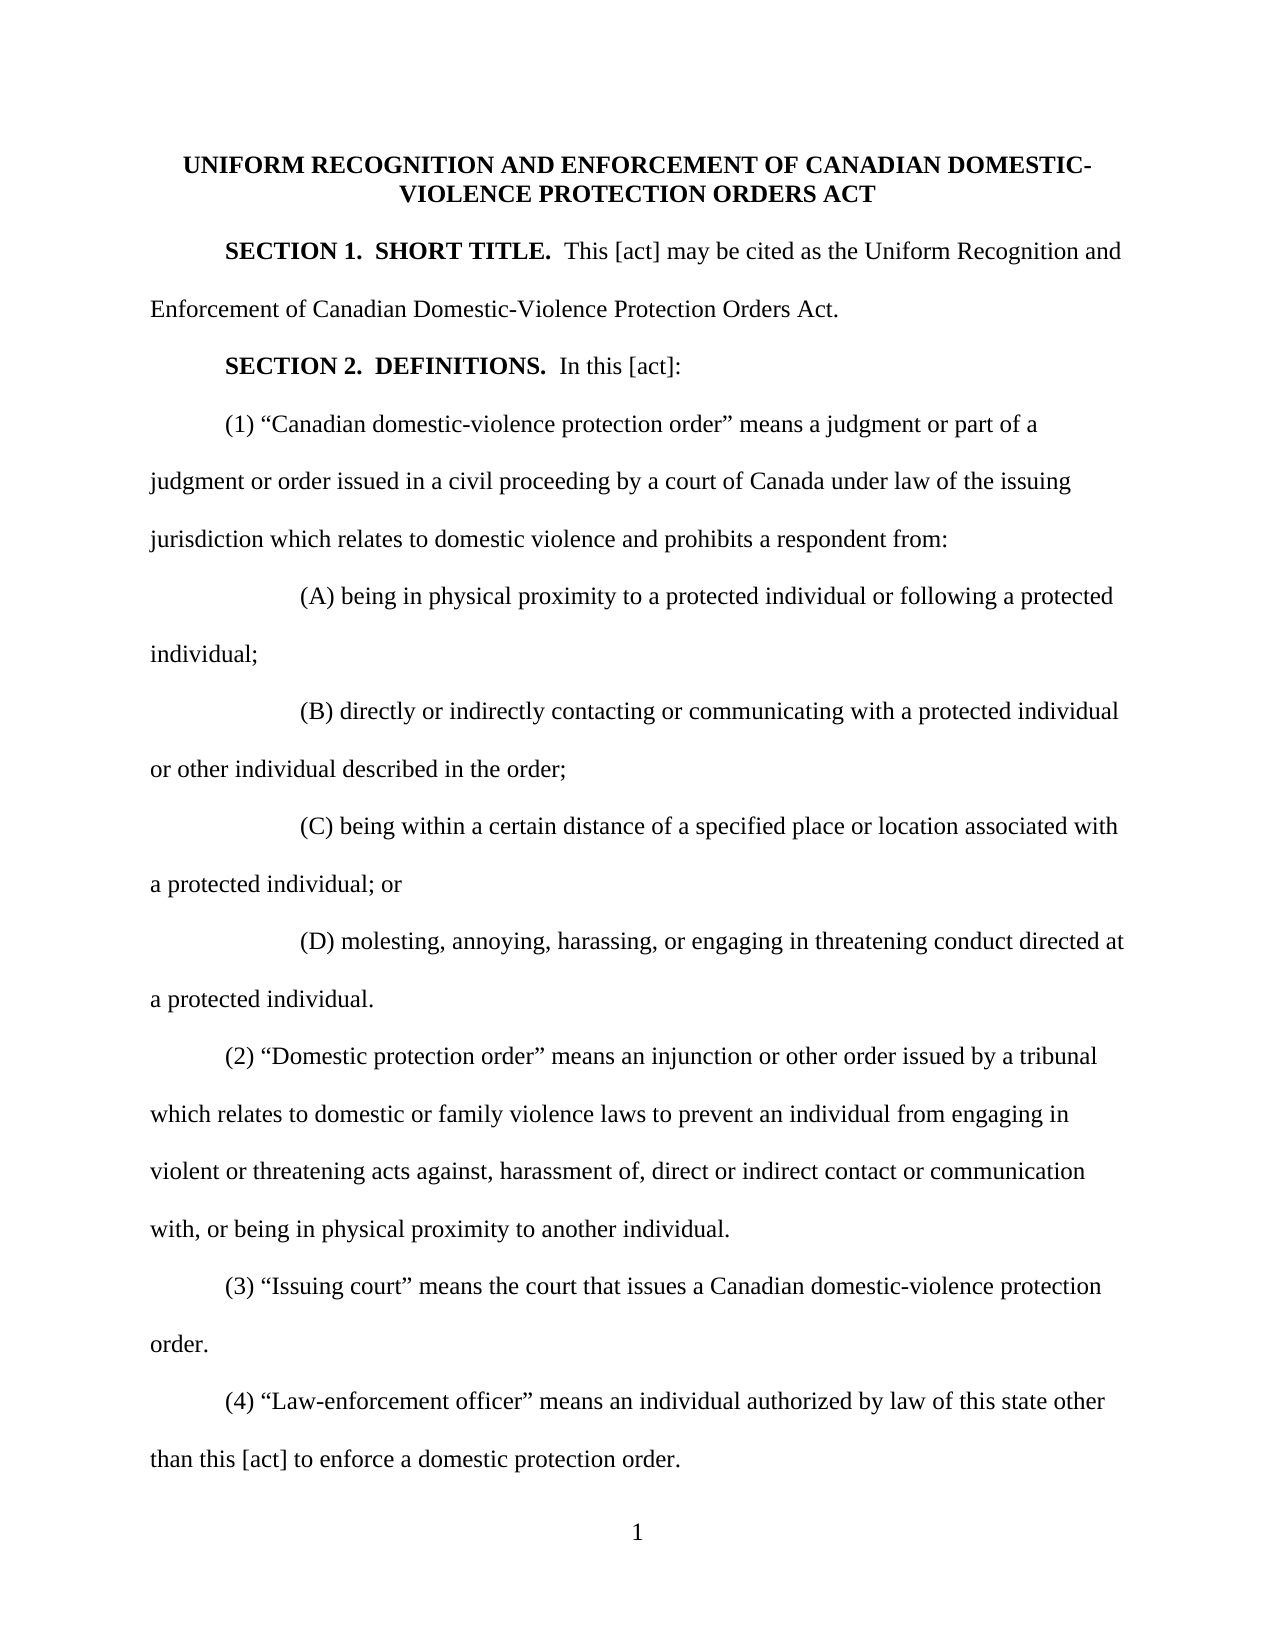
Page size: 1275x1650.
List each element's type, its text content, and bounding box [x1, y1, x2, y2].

text (D) molesting, annoying, harassing, or engaging in threatening conduct directed at a protected individual. [150, 926, 1125, 1012]
text (2) “Domestic protection order” means an injunction or other order issued by a tribunal which relates to domestic or family violence laws to prevent an individual from engaging in violent or threatening acts against, harassment of, direct or indirect contact or communication with, or being in physical proximity to another individual. [150, 1041, 1125, 1242]
text (3) “Issuing court” means the court that issues a Canadian domestic-violence protection order. [150, 1271, 1125, 1357]
text (C) being within a certain distance of a specified place or location associated with a protected individual; or [150, 811, 1125, 897]
text (1) “Canadian domestic-violence protection order” means a judgment or part of a judgment or order issued in a civil proceeding by a court of Canada under law of the issuing jurisdiction which relates to domestic violence and prohibits a respondent from: [150, 409, 1125, 552]
text UNIFORM RECOGNITION AND ENFORCEMENT OF CANADIAN DOMESTIC- VIOLENCE PROTECTION ORDERS ACT [150, 150, 1125, 207]
text SECTION 2. DEFINITIONS. In this [act]: [150, 351, 1125, 380]
text SECTION 1. SHORT TITLE. This [act] may be cited as the Uniform Recognition and Enforcement of Canadian Domestic-Violence Protection Orders Act. [150, 236, 1125, 322]
text (A) being in physical proximity to a protected individual or following a protected individual; [150, 581, 1125, 667]
text (B) directly or indirectly contacting or communicating with a protected individual or other individual described in the order; [150, 696, 1125, 782]
text (4) “Law-enforcement officer” means an individual authorized by law of this state other than this [act] to enforce a domestic protection order. [150, 1386, 1125, 1472]
